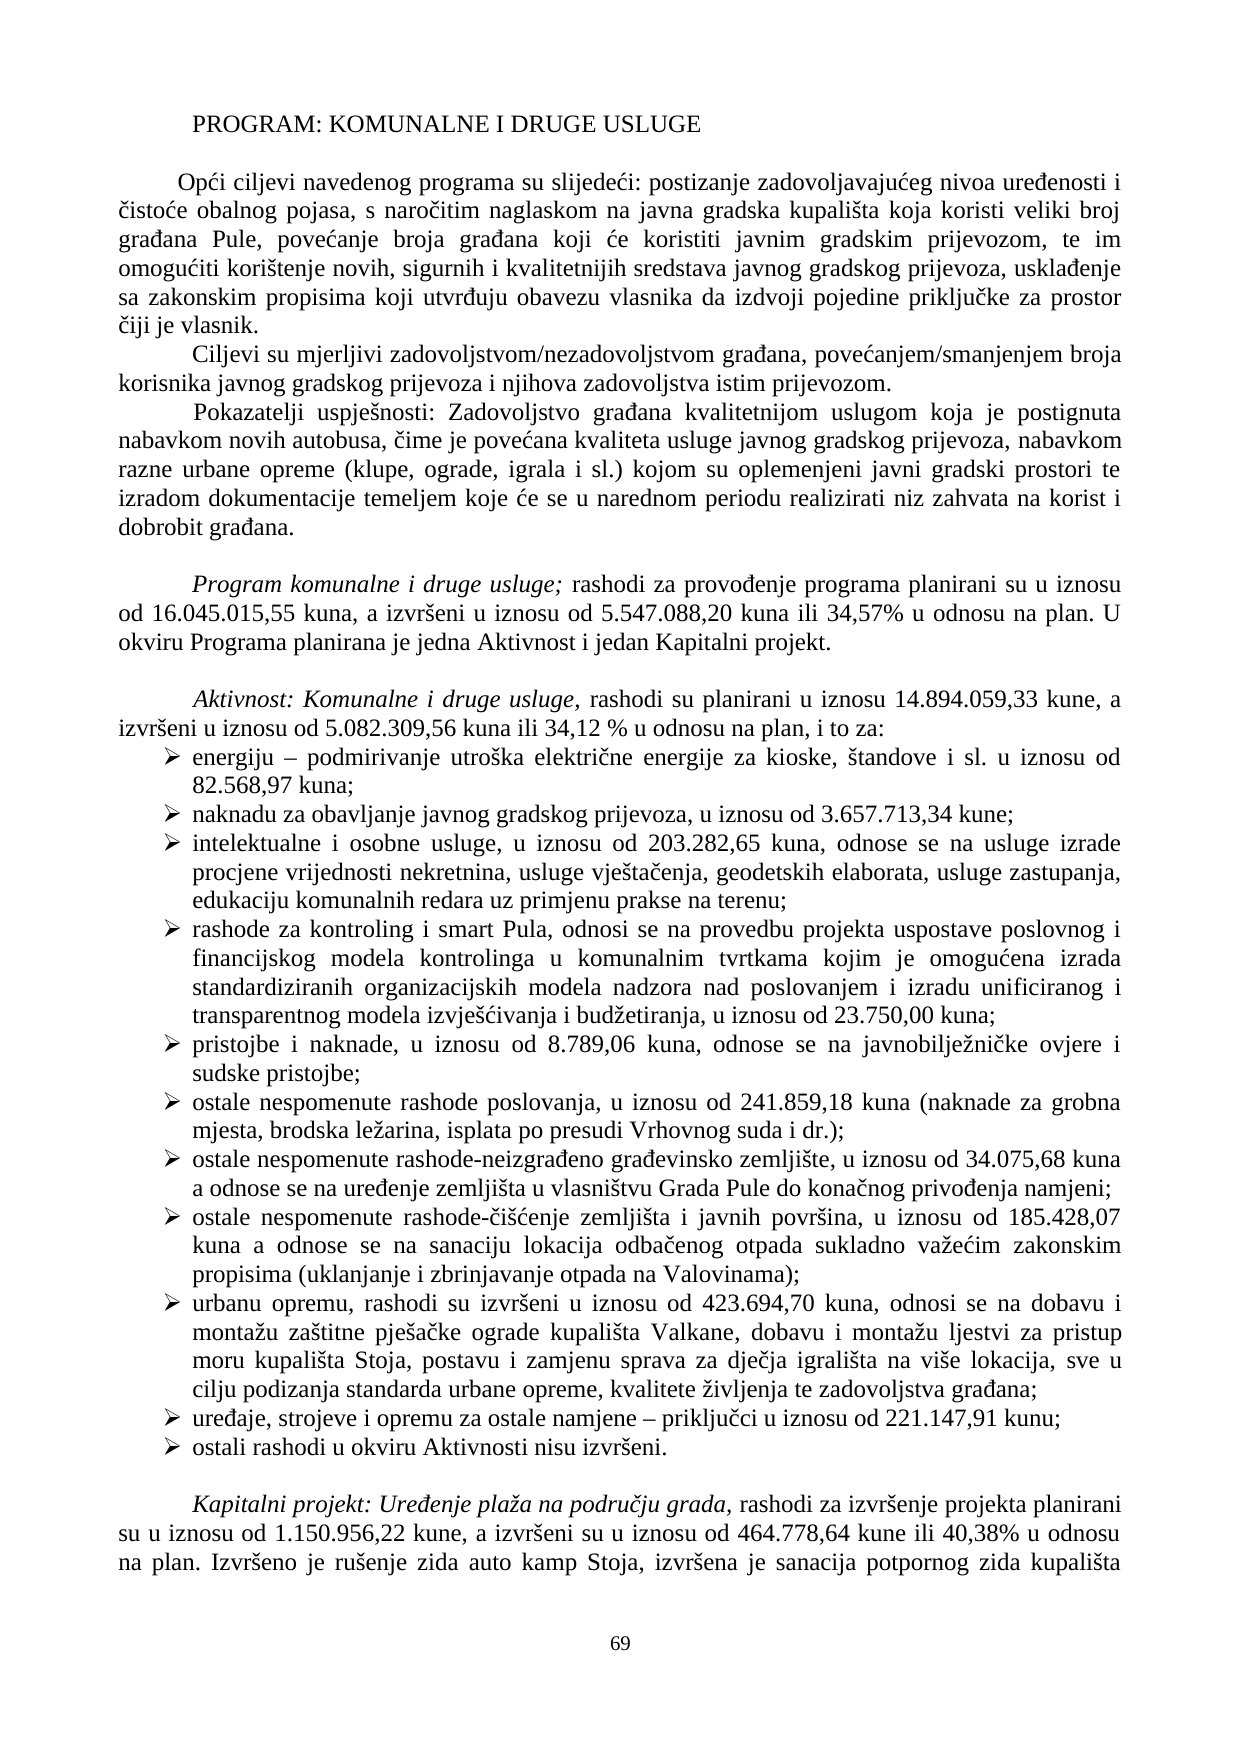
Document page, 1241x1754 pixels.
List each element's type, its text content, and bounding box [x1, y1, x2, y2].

list ostale nespomenute rashode poslovanja, u iznosu od 241.859,18 kuna (naknade za grobna mjesta, brodska ležarina, isplata po presudi Vrhovnog suda i dr.); [162, 1087, 1122, 1144]
list intelektualne i osobne usluge, u iznosu od 203.282,65 kuna, odnose se na usluge izrade procjene vrijednosti nekretnina, usluge vještačenja, geodetskih elaborata, usluge zastupanja, edukaciju komunalnih redara uz primjenu prakse na terenu; [162, 828, 1122, 914]
text Program komunalne i druge usluge; rashodi za provođenje programa planirani su u iznosu od 16.045.015,55 kuna, a izvršeni u iznosu od 5.547.088,20 kuna ili 34,57% u odnosu na plan. U okviru Programa planirana je jedna Aktivnost i jedan Kapitalni projekt. [118, 569, 1122, 655]
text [118, 1489, 1122, 1575]
list rashode za kontroling i smart Pula, odnosi se na provedbu projekta uspostave poslovnog i financijskog modela kontrolinga u komunalnim tvrtkama kojim je omogućena izrada standardiziranih organizacijskih modela nadzora nad poslovanjem i izradu unificiranog i transparentnog modela izvješćivanja i budžetiranja, u iznosu od 23.750,00 kuna; [162, 914, 1122, 1029]
list naknadu za obavljanje javnog gradskog prijevoza, u iznosu od 3.657.713,34 kune; [162, 799, 1122, 828]
list ostali rashodi u okviru Aktivnosti nisu izvršeni. [162, 1432, 1122, 1460]
text Aktivnost: Komunalne i druge usluge, rashodi su planirani u iznosu 14.894.059,33 kune, a izvršeni u iznosu od 5.082.309,56 kuna ili 34,12 % u odnosu na plan, i to za: [118, 684, 1122, 742]
text Opći ciljevi navedenog programa su slijedeći: postizanje zadovoljavajućeg nivoa uređenosti i čistoće obalnog pojasa, s naročitim naglaskom na javna gradska kupališta koja koristi veliki broj građana Pule, povećanje broja građana koji će koristiti javnim gradskim prijevozom, te im omogućiti korištenje novih, sigurnih i kvalitetnijih sredstava javnog gradskog prijevoza, usklađenje sa zakonskim propisima koji utvrđuju obavezu vlasnika da izdvoji pojedine priključke za prostor čiji je vlasnik. [118, 167, 1122, 339]
list ostale nespomenute rashode-čišćenje zemljišta i javnih površina, u iznosu od 185.428,07 kuna a odnose se na sanaciju lokacija odbačenog otpada sukladno važećim zakonskim propisima (uklanjanje i zbrinjavanje otpada na Valovinama); [162, 1202, 1122, 1288]
list uređaje, strojeve i opremu za ostale namjene – priključci u iznosu od 221.147,91 kunu; [162, 1403, 1122, 1432]
text PROGRAM: KOMUNALNE I DRUGE USLUGE [133, 109, 1122, 138]
list ostale nespomenute rashode-neizgrađeno građevinsko zemljište, u iznosu od 34.075,68 kuna a odnose se na uređenje zemljišta u vlasništvu Grada Pule do konačnog privođenja namjeni; [162, 1144, 1122, 1202]
title Pokazatelji uspješnosti: Zadovoljstvo građana kvalitetnijom uslugom koja je postignuta nabavkom novih autobusa, čime je povećana kvaliteta usluge javnog gradskog prijevoza, nabavkom razne urbane opreme (klupe, ograde, igrala i sl.) kojom su oplemenjeni javni gradski prostori te izradom dokumentacije temeljem koje će se u narednom periodu realizirati niz zahvata na korist i dobrobit građana. [118, 397, 1122, 540]
text Ciljevi su mjerljivi zadovoljstvom/nezadovoljstvom građana, povećanjem/smanjenjem broja korisnika javnog gradskog prijevoza i njihova zadovoljstva istim prijevozom. [118, 339, 1122, 397]
list urbanu opremu, rashodi su izvršeni u iznosu od 423.694,70 kuna, odnosi se na dobavu i montažu zaštitne pješačke ograde kupališta Valkane, dobavu i montažu ljestvi za pristup moru kupališta Stoja, postavu i zamjenu sprava za dječja igrališta na više lokacija, sve u cilju podizanja standarda urbane opreme, kvalitete življenja te zadovoljstva građana; [162, 1288, 1122, 1403]
list pristojbe i naknade, u iznosu od 8.789,06 kuna, odnose se na javnobilježničke ovjere i sudske pristojbe; [162, 1029, 1122, 1087]
list energiju – podmirivanje utroška električne energije za kioske, štandove i sl. u iznosu od 82.568,97 kuna; [162, 742, 1122, 799]
